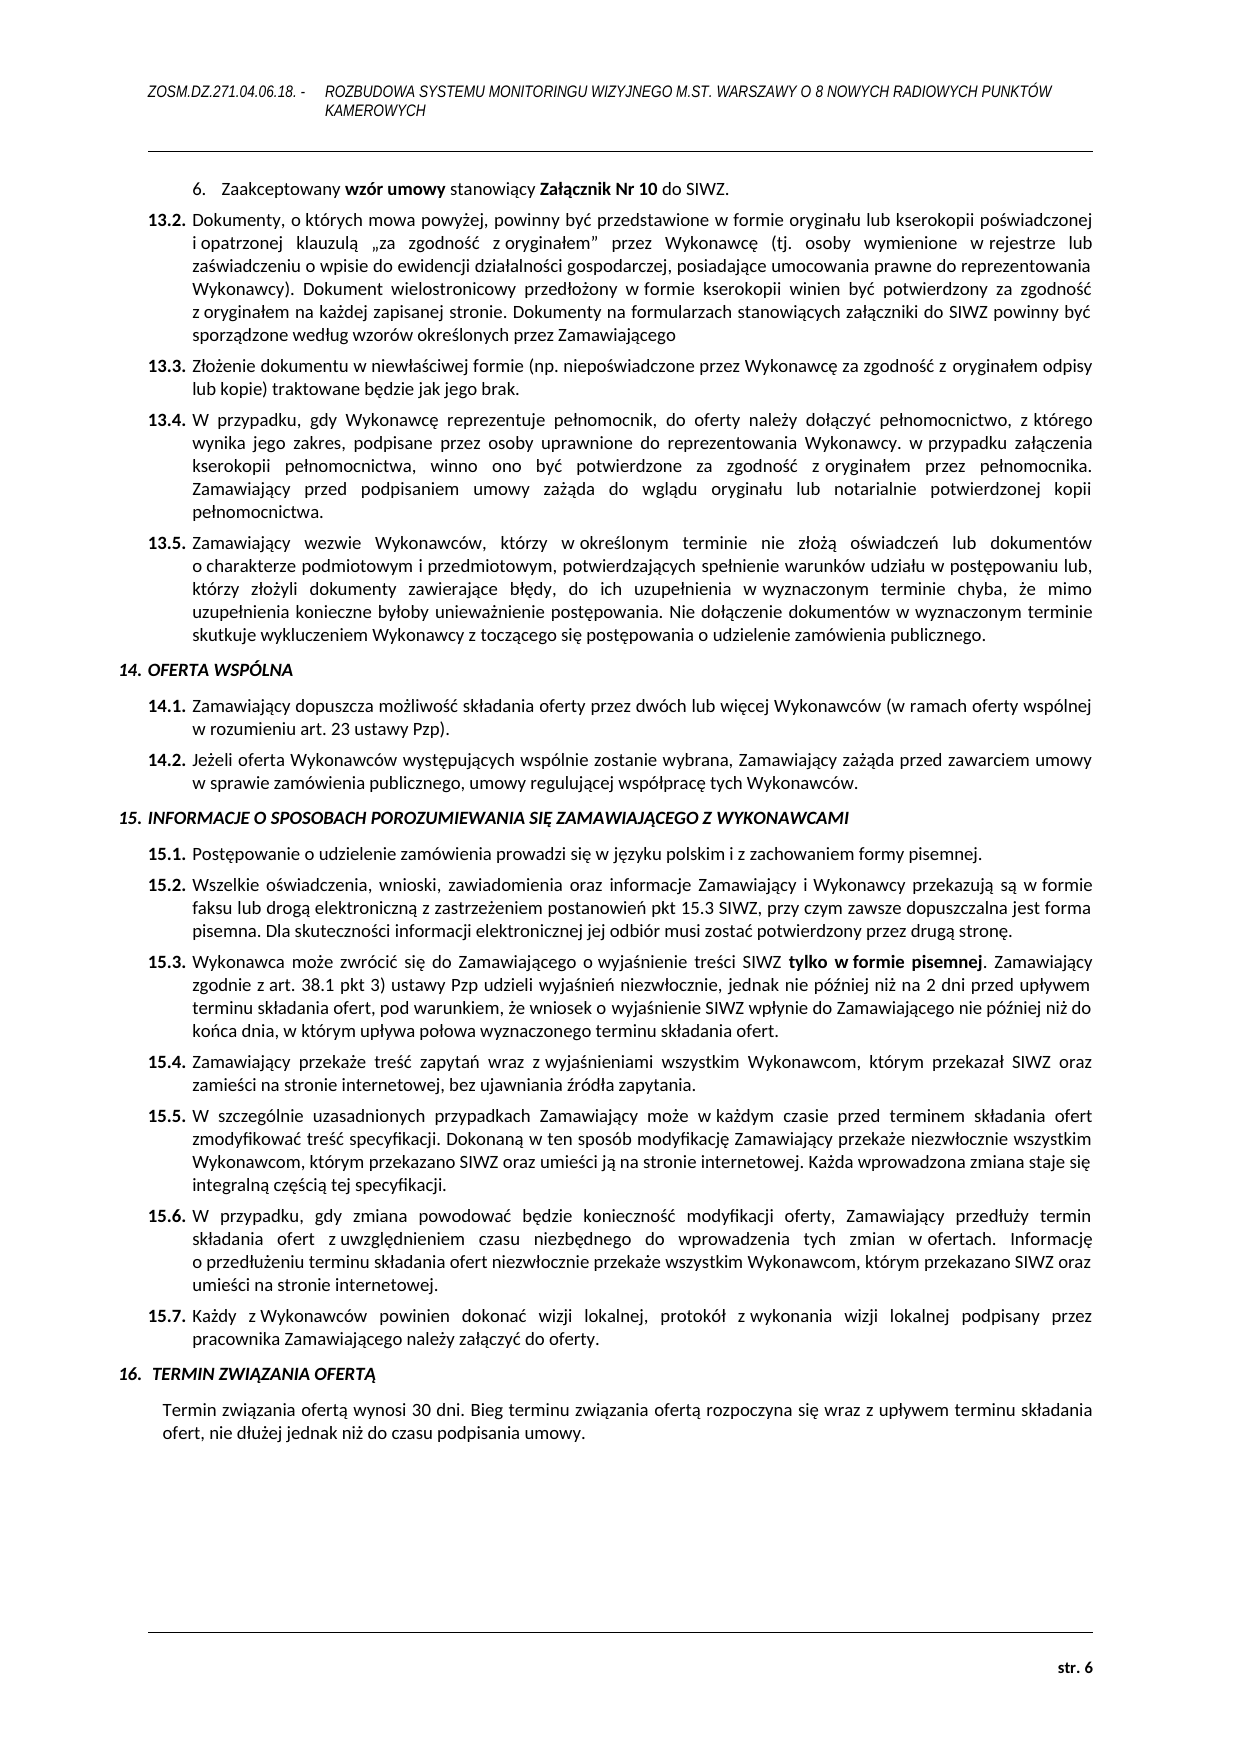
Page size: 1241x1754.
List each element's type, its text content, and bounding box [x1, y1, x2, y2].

list Termin związania ofertą wynosi 30 dni. Bieg terminu związania ofertą rozpoczyna się wraz z upływem terminu składania ofert, nie dłużej jednak niż do czasu podpisania umowy. [162, 1398, 1093, 1444]
list OFERTA WSPÓLNA [118, 658, 1093, 681]
list TERMIN ZWIĄZANIA OFERTĄ [118, 1363, 1093, 1386]
list Zamawiający przekaże treść zapytań wraz z wyjaśnieniami wszystkim Wykonawcom, którym przekazał SIWZ oraz zamieści na stronie internetowej, bez ujawniania źródła zapytania. [148, 1050, 1093, 1096]
list W szczególnie uzasadnionych przypadkach Zamawiający może w każdym czasie przed terminem składania ofert zmodyfikować treść specyfikacji. Dokonaną w ten sposób modyfikację Zamawiający przekaże niezwłocznie wszystkim Wykonawcom, którym przekazano SIWZ oraz umieści ją na stronie internetowej. Każda wprowadzona zmiana staje się integralną częścią tej specyfikacji. [148, 1104, 1093, 1196]
list Każdy z Wykonawców powinien dokonać wizji lokalnej, protokół z wykonania wizji lokalnej podpisany przez pracownika Zamawiającego należy załączyć do oferty. [148, 1304, 1093, 1350]
list Dokumenty, o których mowa powyżej, powinny być przedstawione w formie oryginału lub kserokopii poświadczonej i opatrzonej klauzulą „za zgodność z oryginałem” przez Wykonawcę (tj. osoby wymienione w rejestrze lub zaświadczeniu o wpisie do ewidencji działalności gospodarczej, posiadające umocowania prawne do reprezentowania Wykonawcy). Dokument wielostronicowy przedłożony w formie kserokopii winien być potwierdzony za zgodność z oryginałem na każdej zapisanej stronie. Dokumenty na formularzach stanowiących załączniki do SIWZ powinny być sporządzone według wzorów określonych przez Zamawiającego [148, 208, 1093, 346]
list Jeżeli oferta Wykonawców występujących wspólnie zostanie wybrana, Zamawiający zażąda przed zawarciem umowy w sprawie zamówienia publicznego, umowy regulującej współpracę tych Wykonawców. [148, 748, 1093, 794]
list Zamawiający dopuszcza możliwość składania oferty przez dwóch lub więcej Wykonawców (w ramach oferty wspólnej w rozumieniu art. 23 ustawy Pzp). [148, 694, 1093, 740]
list Postępowanie o udzielenie zamówienia prowadzi się w języku polskim i z zachowaniem formy pisemnej. [148, 842, 1093, 865]
list W przypadku, gdy Wykonawcę reprezentuje pełnomocnik, do oferty należy dołączyć pełnomocnictwo, z którego wynika jego zakres, podpisane przez osoby uprawnione do reprezentowania Wykonawcy. w przypadku załączenia kserokopii pełnomocnictwa, winno ono być potwierdzone za zgodność z oryginałem przez pełnomocnika. Zamawiający przed podpisaniem umowy zażąda do wglądu oryginału lub notarialnie potwierdzonej kopii pełnomocnictwa. [148, 408, 1093, 523]
list INFORMACJE O SPOSOBACH POROZUMIEWANIA SIĘ ZAMAWIAJĄCEGO Z WYKONAWCAMI [118, 806, 1093, 829]
list W przypadku, gdy zmiana powodować będzie konieczność modyfikacji oferty, Zamawiający przedłuży termin składania ofert z uwzględnieniem czasu niezbędnego do wprowadzenia tych zmian w ofertach. Informację o przedłużeniu terminu składania ofert niezwłocznie przekaże wszystkim Wykonawcom, którym przekazano SIWZ oraz umieści na stronie internetowej. [148, 1204, 1093, 1296]
list Złożenie dokumentu w niewłaściwej formie (np. niepoświadczone przez Wykonawcę za zgodność z oryginałem odpisy lub kopie) traktowane będzie jak jego brak. [148, 354, 1093, 400]
list Wszelkie oświadczenia, wnioski, zawiadomienia oraz informacje Zamawiający i Wykonawcy przekazują są w formie faksu lub drogą elektroniczną z zastrzeżeniem postanowień pkt 15.3 SIWZ, przy czym zawsze dopuszczalna jest forma pisemna. Dla skuteczności informacji elektronicznej jej odbiór musi zostać potwierdzony przez drugą stronę. [148, 873, 1093, 942]
list Zaakceptowany wzór umowy stanowiący Załącznik Nr 10 do SIWZ. [192, 177, 1093, 200]
list Zamawiający wezwie Wykonawców, którzy w określonym terminie nie złożą oświadczeń lub dokumentów o charakterze podmiotowym i przedmiotowym, potwierdzających spełnienie warunków udziału w postępowaniu lub, którzy złożyli dokumenty zawierające błędy, do ich uzupełnienia w wyznaczonym terminie chyba, że mimo uzupełnienia konieczne byłoby unieważnienie postępowania. Nie dołączenie dokumentów w wyznaczonym terminie skutkuje wykluczeniem Wykonawcy z toczącego się postępowania o udzielenie zamówienia publicznego. [148, 531, 1093, 646]
list Wykonawca może zwrócić się do Zamawiającego o wyjaśnienie treści SIWZ tylko w formie pisemnej. Zamawiający zgodnie z art. 38.1 pkt 3) ustawy Pzp udzieli wyjaśnień niezwłocznie, jednak nie później niż na 2 dni przed upływem terminu składania ofert, pod warunkiem, że wniosek o wyjaśnienie SIWZ wpłynie do Zamawiającego nie później niż do końca dnia, w którym upływa połowa wyznaczonego terminu składania ofert. [148, 950, 1093, 1042]
